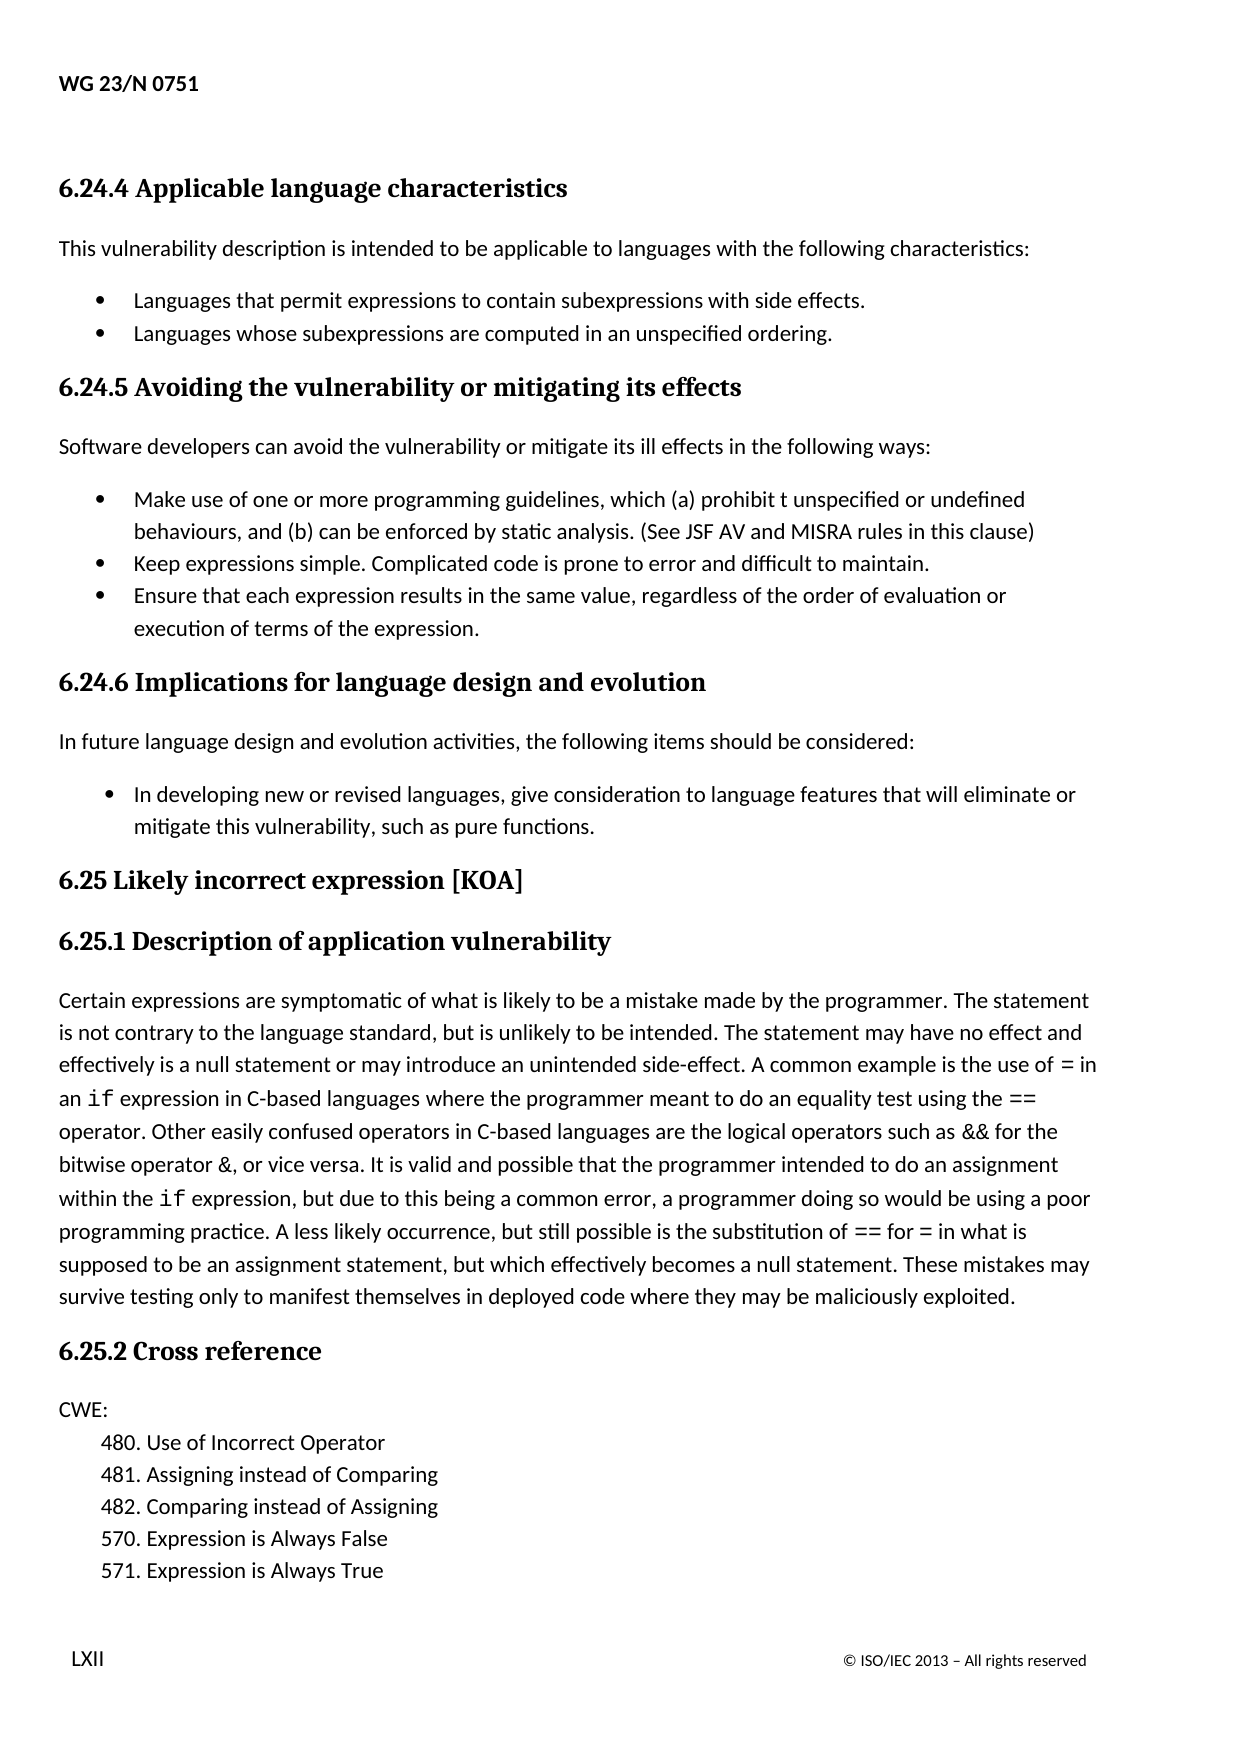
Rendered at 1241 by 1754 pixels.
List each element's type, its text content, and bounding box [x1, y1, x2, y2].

subtitle 6.25 Likely incorrect expression [KOA] [58, 865, 1099, 896]
text Software developers can avoid the vulnerability or mitigate its ill effects in the following ways: [58, 432, 1099, 460]
text 480. Use of Incorrect Operator [101, 1428, 1099, 1456]
list In developing new or revised languages, give consideration to language features that will eliminate or mitigate this vulnerability, such as pure functions. [105, 780, 1099, 840]
text CWE: [58, 1396, 1099, 1424]
text 571. Expression is Always True [101, 1557, 1099, 1584]
subtitle 6.24.4 Applicable language characteristics [58, 173, 1099, 205]
text 481. Assigning instead of Comparing [101, 1460, 1099, 1488]
list Ensure that each expression results in the same value, regardless of the order of evaluation or execution of terms of the expression. [96, 582, 1099, 642]
subtitle 6.24.5 Avoiding the vulnerability or mitigating its effects [58, 372, 1099, 403]
subtitle 6.24.6 Implications for language design and evolution [58, 667, 1099, 698]
list Languages that permit expressions to contain subexpressions with side effects. [96, 287, 1099, 315]
list Keep expressions simple. Complicated code is prone to error and difficult to maintain. [96, 549, 1099, 577]
text 482. Comparing instead of Assigning [101, 1492, 1099, 1520]
text In future language design and evolution activities, the following items should be considered: [58, 727, 1099, 755]
text Certain expressions are symptomatic of what is likely to be a mistake made by the programmer. The statement is not contrary to the language standard, but is unlikely to be intended. The statement may have no effect and effectively is a null statement or may introduce an unintended side-effect. A common example is the use of = in an if expression in C-based languages where the programmer meant to do an equality test using the == operator. Other easily confused operators in C-based languages are the logical operators such as && for the bitwise operator &, or vice versa. It is valid and possible that the programmer intended to do an assignment within the if expression, but due to this being a common error, a programmer doing so would be using a poor programming practice. A less likely occurrence, but still possible is the substitution of == for = in what is supposed to be an assignment statement, but which effectively becomes a null statement. These mistakes may survive testing only to manifest themselves in deployed code where they may be maliciously exploited. [58, 986, 1099, 1311]
text 570. Expression is Always False [101, 1524, 1099, 1552]
text This vulnerability description is intended to be applicable to languages with the following characteristics: [58, 234, 1099, 262]
list Make use of one or more programming guidelines, which (a) prohibit t unspecified or undefined behaviours, and (b) can be enforced by static analysis. (See JSF AV and MISRA rules in this clause) [96, 485, 1099, 545]
subtitle 6.25.2 Cross reference [58, 1336, 1099, 1367]
list Languages whose subexpressions are computed in an unspecified ordering. [96, 319, 1099, 347]
subtitle 6.25.1 Description of application vulnerability [58, 926, 1099, 957]
